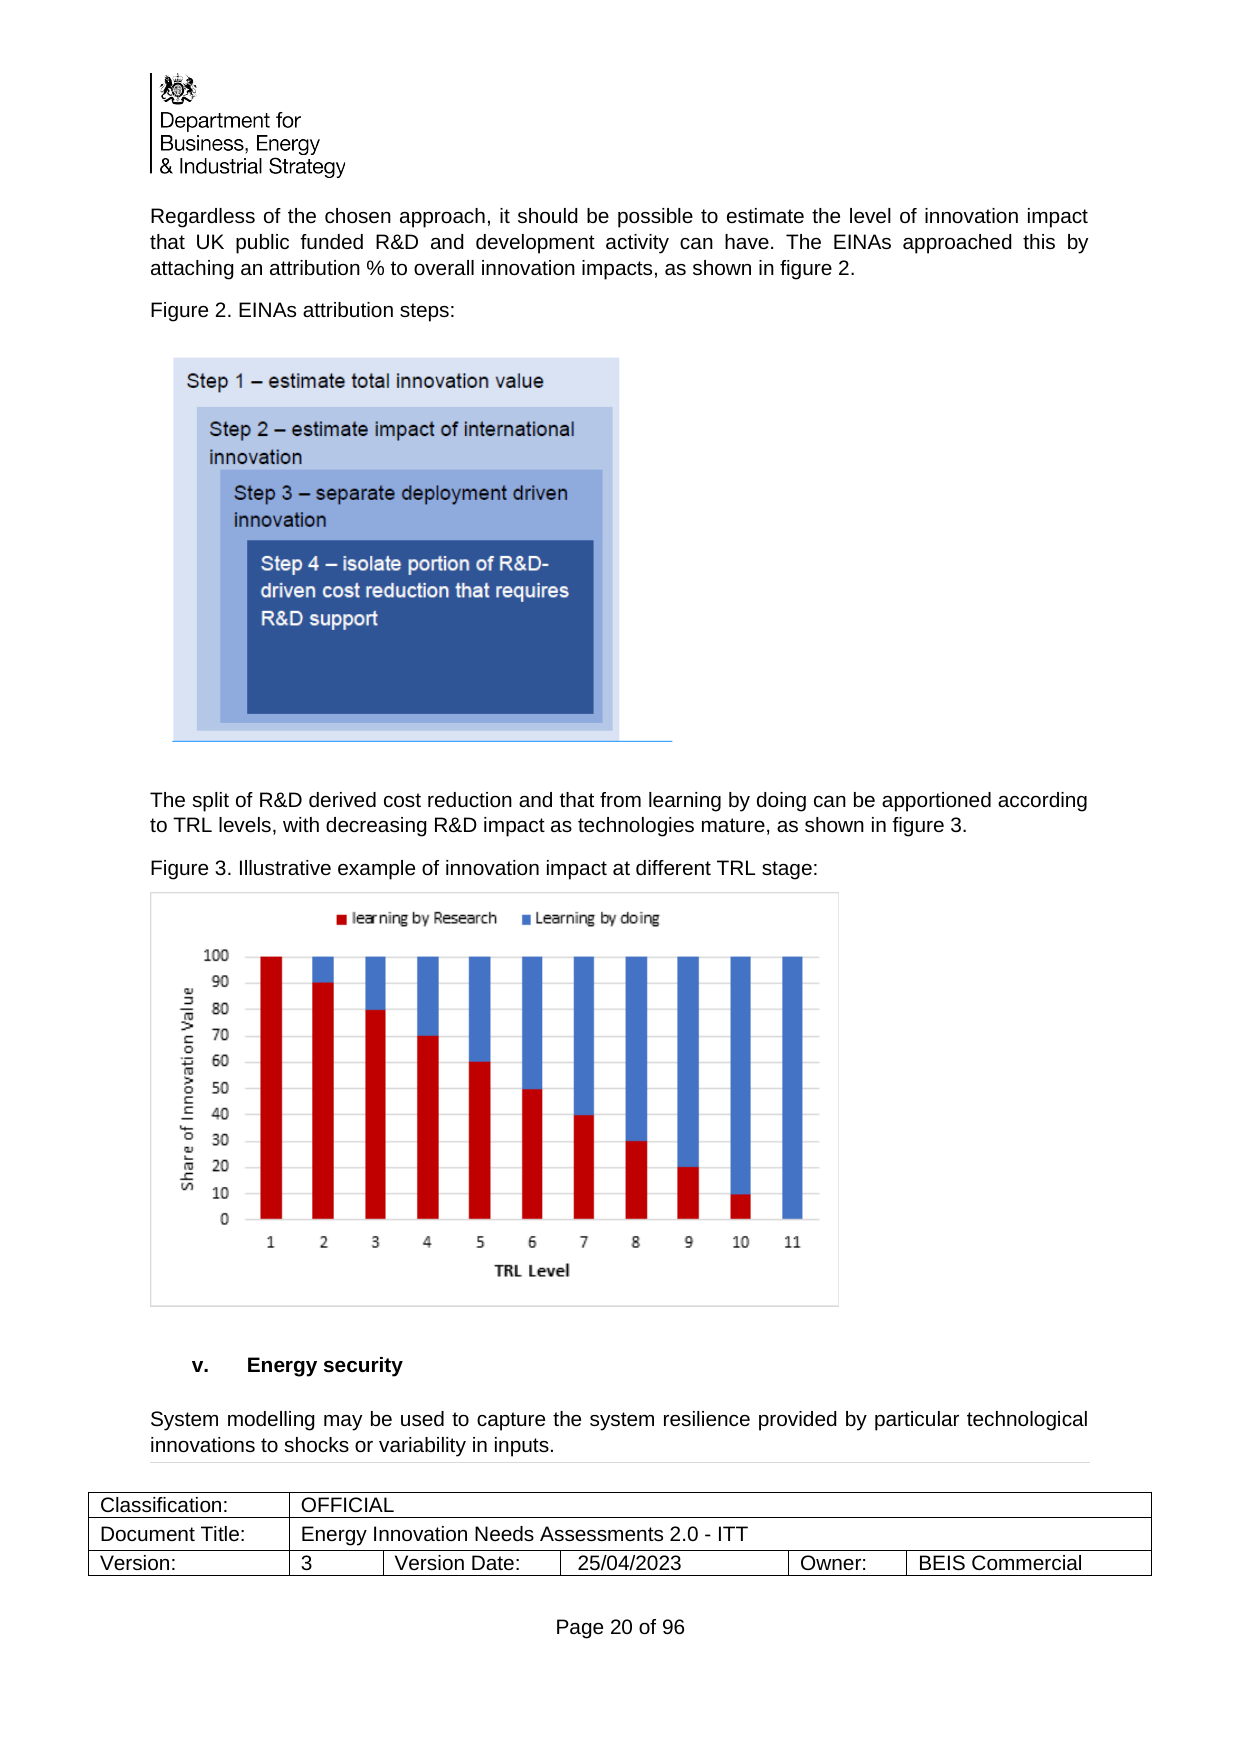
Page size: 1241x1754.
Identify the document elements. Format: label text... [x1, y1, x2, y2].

picture [150, 892, 839, 1307]
picture [150, 342, 673, 742]
picture [150, 73, 345, 178]
list Energy security [209, 1353, 1090, 1405]
text Figure 2. EINAs attribution steps: [150, 298, 1090, 322]
text System modelling may be used to capture the system resilience provided by particular technological innovations to shocks or variability in inputs. [150, 1407, 1090, 1457]
text Figure 3. Illustrative example of innovation impact at different TRL stage: [150, 856, 1090, 880]
text Regardless of the chosen approach, it should be possible to estimate the level of innovation impact that UK public funded R&D and development activity can have. The EINAs approached this by attaching an attribution % to overall innovation impacts, as shown in figure 2. [150, 204, 1090, 279]
